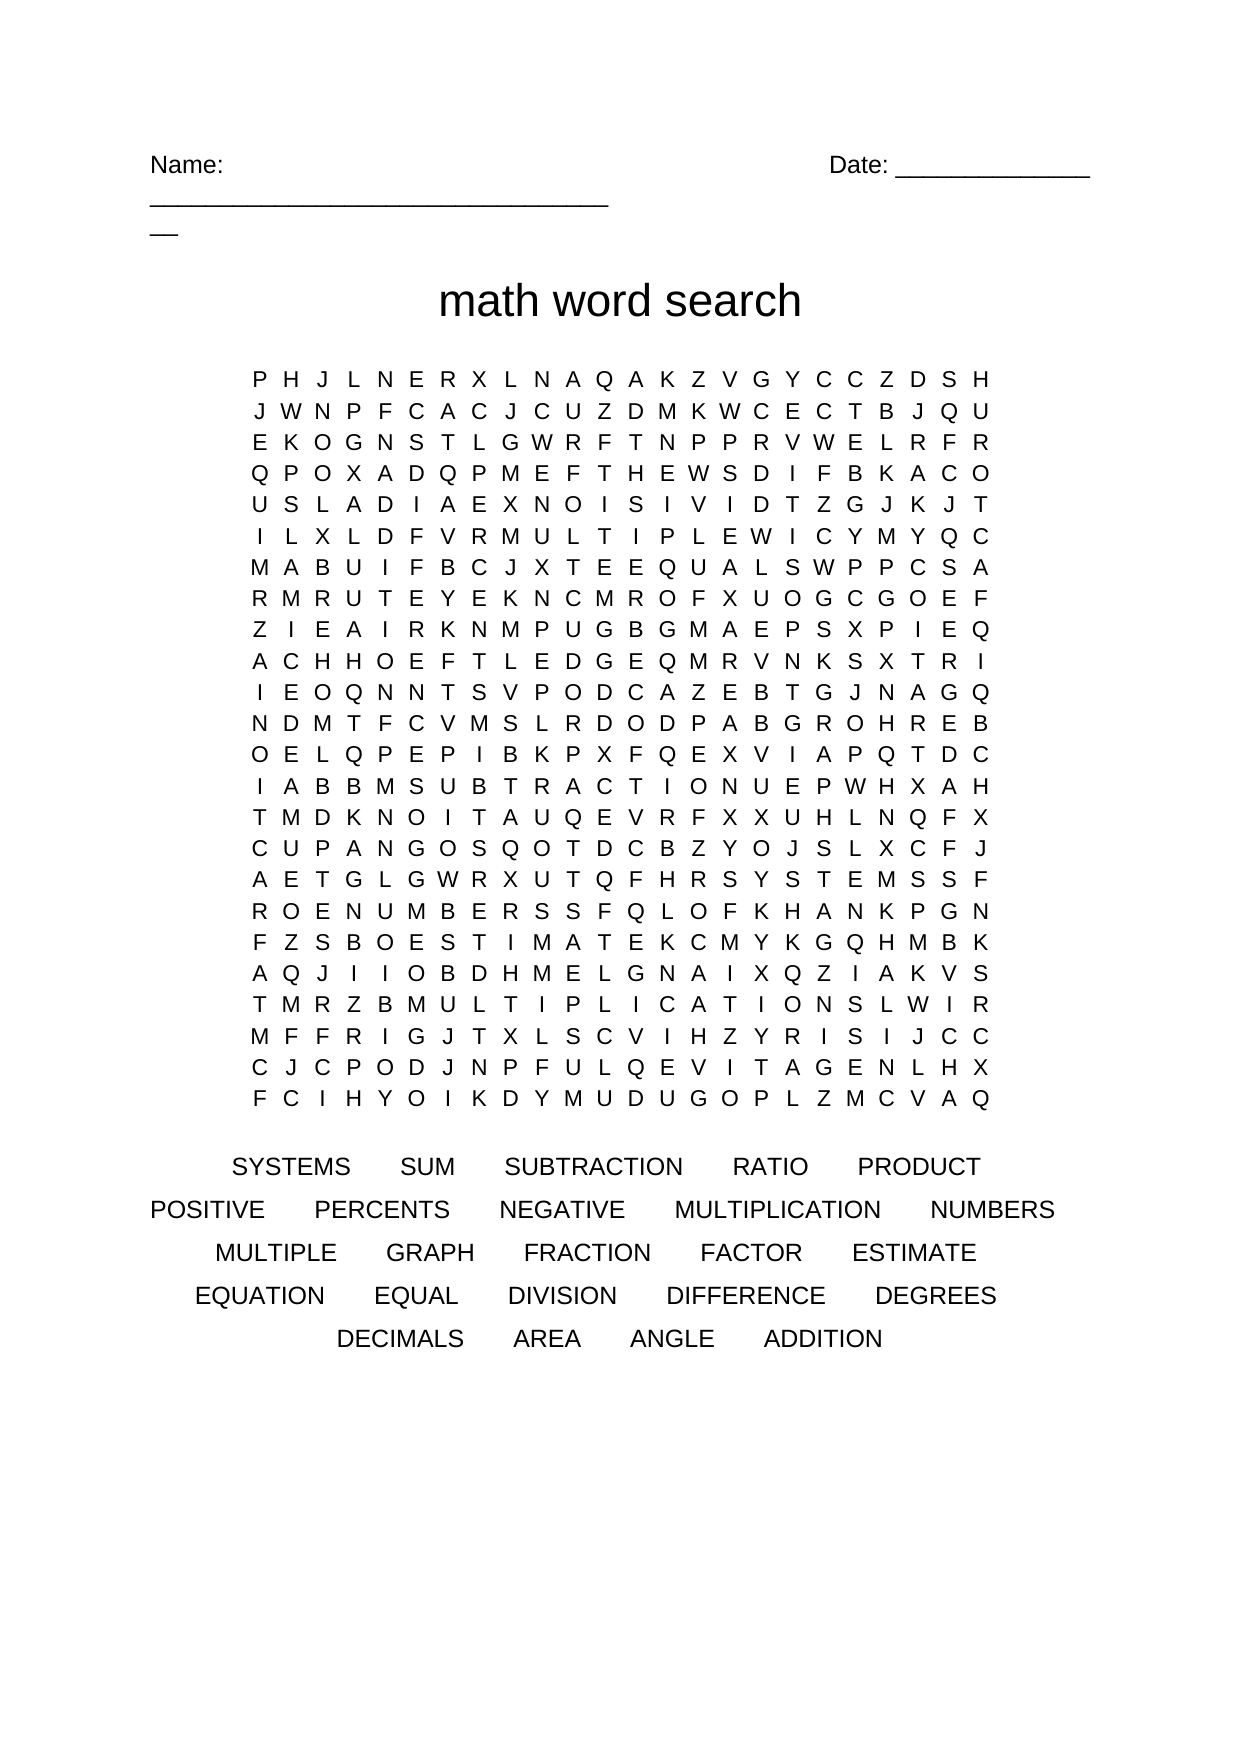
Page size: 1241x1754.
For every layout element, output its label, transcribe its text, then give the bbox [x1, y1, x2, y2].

table_cell U [745, 583, 777, 614]
table_cell L [651, 895, 683, 926]
table_cell X [871, 645, 902, 676]
table_cell S [808, 614, 839, 645]
table_cell I [714, 958, 745, 989]
table_cell M [589, 583, 620, 614]
table_cell S [840, 989, 871, 1020]
table_cell M [495, 520, 526, 551]
table_cell C [871, 1083, 902, 1114]
table_cell S [558, 895, 589, 926]
table_cell C [526, 395, 557, 426]
table_cell F [965, 864, 996, 895]
table_cell L [840, 801, 871, 833]
table_cell L [589, 989, 620, 1020]
table_header V [714, 364, 745, 395]
table_cell L [307, 489, 338, 520]
table_cell K [338, 801, 369, 833]
table_cell T [620, 770, 651, 801]
table_cell Q [651, 739, 683, 770]
table_cell G [338, 426, 369, 458]
table_cell Z [589, 395, 620, 426]
table_cell D [745, 489, 777, 520]
table_cell E [307, 895, 338, 926]
table_cell K [683, 395, 714, 426]
table_cell O [714, 1083, 745, 1114]
table_header L [495, 364, 526, 395]
table_cell M [275, 989, 307, 1020]
table_cell T [338, 708, 369, 739]
table_cell C [808, 395, 839, 426]
table_cell O [369, 926, 401, 958]
table_cell H [871, 770, 902, 801]
table_cell E [934, 583, 965, 614]
table_cell E [244, 426, 275, 458]
table_cell I [651, 770, 683, 801]
table_cell O [620, 708, 651, 739]
table_cell K [902, 958, 933, 989]
table_cell Q [495, 833, 526, 864]
table_cell A [651, 676, 683, 708]
table_cell U [244, 489, 275, 520]
table_cell V [745, 739, 777, 770]
table_cell M [307, 708, 338, 739]
table_cell L [369, 864, 401, 895]
table_cell R [558, 426, 589, 458]
table_cell N [871, 676, 902, 708]
table_cell T [714, 989, 745, 1020]
table_cell P [840, 739, 871, 770]
table_cell D [589, 708, 620, 739]
table_cell A [338, 614, 369, 645]
table_cell U [558, 395, 589, 426]
table_cell E [401, 645, 432, 676]
table_cell I [651, 1020, 683, 1051]
table_cell O [777, 989, 808, 1020]
table_cell B [432, 895, 463, 926]
table_cell Q [338, 739, 369, 770]
table_cell R [934, 645, 965, 676]
table_cell L [683, 520, 714, 551]
table_header K [651, 364, 683, 395]
table_cell R [902, 708, 933, 739]
table_cell T [464, 645, 495, 676]
table_cell T [589, 458, 620, 489]
table_cell T [464, 1020, 495, 1051]
table_cell E [275, 739, 307, 770]
table_cell E [275, 676, 307, 708]
table_cell U [651, 1083, 683, 1114]
table_cell A [934, 1083, 965, 1114]
table_cell I [777, 739, 808, 770]
table_cell T [808, 864, 839, 895]
table_cell D [620, 1083, 651, 1114]
table_cell A [808, 739, 839, 770]
table_cell C [244, 833, 275, 864]
table_cell I [808, 1020, 839, 1051]
table_cell O [401, 1083, 432, 1114]
table_cell J [902, 1020, 933, 1051]
table_cell M [683, 645, 714, 676]
table_cell E [651, 1051, 683, 1083]
table_cell M [401, 895, 432, 926]
table_cell J [840, 676, 871, 708]
table_cell W [840, 770, 871, 801]
table_cell C [902, 833, 933, 864]
table_cell C [589, 770, 620, 801]
table_cell T [589, 926, 620, 958]
table_cell U [683, 551, 714, 583]
table_cell E [464, 489, 495, 520]
table_cell F [526, 1051, 557, 1083]
table_cell C [965, 739, 996, 770]
table_cell F [401, 520, 432, 551]
table_cell I [401, 489, 432, 520]
table_cell N [965, 895, 996, 926]
table_cell I [714, 489, 745, 520]
table_cell I [777, 458, 808, 489]
table_cell R [965, 989, 996, 1020]
table_cell F [244, 1083, 275, 1114]
table_cell P [526, 614, 557, 645]
table_cell X [902, 770, 933, 801]
table_cell I [934, 989, 965, 1020]
table_cell T [620, 426, 651, 458]
table_cell F [401, 551, 432, 583]
table_cell O [369, 645, 401, 676]
table_cell B [464, 770, 495, 801]
table_cell I [275, 614, 307, 645]
table_header C [808, 364, 839, 395]
table_cell Q [244, 458, 275, 489]
table_header N [526, 364, 557, 395]
table_header A [620, 364, 651, 395]
table_cell C [965, 520, 996, 551]
table_cell S [620, 489, 651, 520]
table_cell O [275, 895, 307, 926]
table_cell E [589, 551, 620, 583]
table_cell T [777, 676, 808, 708]
table_cell H [651, 864, 683, 895]
table_cell U [275, 833, 307, 864]
table_cell Q [338, 676, 369, 708]
table_cell H [307, 645, 338, 676]
table_cell S [808, 833, 839, 864]
table_cell J [965, 833, 996, 864]
table_cell D [934, 739, 965, 770]
table_cell P [745, 1083, 777, 1114]
table_cell X [965, 1051, 996, 1083]
table_cell R [307, 989, 338, 1020]
table_header C [840, 364, 871, 395]
table_header L [338, 364, 369, 395]
table_cell L [777, 1083, 808, 1114]
table_cell E [683, 739, 714, 770]
table_cell E [651, 458, 683, 489]
table_cell O [558, 489, 589, 520]
table_cell X [714, 583, 745, 614]
table_cell L [338, 520, 369, 551]
table_cell N [244, 708, 275, 739]
table_cell L [589, 1051, 620, 1083]
table_cell M [401, 989, 432, 1020]
table_cell H [338, 1083, 369, 1114]
table_cell W [745, 520, 777, 551]
table_cell P [432, 739, 463, 770]
table_cell W [902, 989, 933, 1020]
table_cell R [902, 426, 933, 458]
table_cell E [464, 895, 495, 926]
table_cell L [275, 520, 307, 551]
table_cell F [558, 458, 589, 489]
table_cell R [244, 583, 275, 614]
table_cell M [244, 551, 275, 583]
table_cell C [934, 1020, 965, 1051]
table_cell S [464, 833, 495, 864]
table_cell B [432, 551, 463, 583]
table_cell E [934, 614, 965, 645]
table_cell N [651, 958, 683, 989]
table_cell A [369, 458, 401, 489]
table_cell C [275, 1083, 307, 1114]
table_cell F [934, 801, 965, 833]
table_cell X [338, 458, 369, 489]
table_cell T [464, 801, 495, 833]
table_cell P [338, 395, 369, 426]
table_cell H [871, 926, 902, 958]
table_cell W [808, 551, 839, 583]
table_cell L [464, 426, 495, 458]
table_cell X [495, 489, 526, 520]
table_cell N [871, 801, 902, 833]
table_cell R [495, 895, 526, 926]
table_cell Q [934, 520, 965, 551]
table_cell T [244, 801, 275, 833]
table_cell K [526, 739, 557, 770]
table_cell B [745, 676, 777, 708]
table_cell U [777, 801, 808, 833]
table_cell S [558, 1020, 589, 1051]
table_cell F [683, 801, 714, 833]
table_cell O [526, 833, 557, 864]
table_cell T [589, 520, 620, 551]
table_cell O [369, 1051, 401, 1083]
table_cell F [934, 833, 965, 864]
table_cell R [464, 864, 495, 895]
table_cell J [432, 1051, 463, 1083]
table_header S [934, 364, 965, 395]
table_cell S [307, 926, 338, 958]
table_cell Y [369, 1083, 401, 1114]
table_cell C [401, 395, 432, 426]
table_cell K [871, 458, 902, 489]
table_cell L [840, 833, 871, 864]
table_cell P [558, 989, 589, 1020]
table_cell Y [745, 864, 777, 895]
table_cell O [307, 458, 338, 489]
table_cell I [244, 770, 275, 801]
table_cell S [965, 958, 996, 989]
table_cell A [871, 958, 902, 989]
table_cell Q [589, 864, 620, 895]
table_cell T [902, 645, 933, 676]
table_cell L [495, 645, 526, 676]
table_cell A [714, 551, 745, 583]
table_cell R [714, 645, 745, 676]
table_cell R [244, 895, 275, 926]
table_cell P [808, 770, 839, 801]
table_cell A [275, 770, 307, 801]
table_cell K [745, 895, 777, 926]
table_cell N [840, 895, 871, 926]
table_cell V [902, 1083, 933, 1114]
table_cell K [275, 426, 307, 458]
table_cell I [244, 520, 275, 551]
table_cell A [432, 489, 463, 520]
table_cell M [369, 770, 401, 801]
table_cell H [965, 770, 996, 801]
table_cell A [338, 489, 369, 520]
table_cell X [589, 739, 620, 770]
table_cell X [840, 614, 871, 645]
table_cell R [307, 583, 338, 614]
table_cell J [495, 551, 526, 583]
table_cell E [401, 739, 432, 770]
table_cell C [464, 551, 495, 583]
table_cell A [777, 1051, 808, 1083]
table_cell B [307, 551, 338, 583]
table_cell I [432, 1083, 463, 1114]
table_cell A [808, 895, 839, 926]
table_cell U [526, 520, 557, 551]
table_cell E [526, 458, 557, 489]
table_cell A [683, 958, 714, 989]
table_cell Q [871, 739, 902, 770]
table_cell G [808, 926, 839, 958]
table_cell Z [714, 1020, 745, 1051]
table_cell J [244, 395, 275, 426]
table_cell T [777, 489, 808, 520]
table_cell I [840, 958, 871, 989]
table_cell B [620, 614, 651, 645]
table_cell I [589, 489, 620, 520]
table_cell N [369, 426, 401, 458]
table_cell P [369, 739, 401, 770]
table_cell S [714, 458, 745, 489]
table_cell I [714, 1051, 745, 1083]
table_cell E [620, 645, 651, 676]
table_cell F [808, 458, 839, 489]
table_cell O [777, 583, 808, 614]
table_cell S [275, 489, 307, 520]
table_cell Q [275, 958, 307, 989]
table_cell D [307, 801, 338, 833]
table_cell M [244, 1020, 275, 1051]
table_cell Z [808, 958, 839, 989]
table_cell M [526, 958, 557, 989]
table_cell U [432, 770, 463, 801]
table_cell L [902, 1051, 933, 1083]
table_cell E [777, 770, 808, 801]
table_cell Q [934, 395, 965, 426]
table_cell O [401, 801, 432, 833]
table_cell Z [244, 614, 275, 645]
table_cell P [683, 426, 714, 458]
table_cell F [244, 926, 275, 958]
table_cell F [589, 895, 620, 926]
table_cell C [464, 395, 495, 426]
table_cell S [464, 676, 495, 708]
table_cell Q [651, 645, 683, 676]
table_cell I [871, 1020, 902, 1051]
table_cell B [965, 708, 996, 739]
table_cell N [401, 676, 432, 708]
table_cell M [275, 801, 307, 833]
table_cell G [871, 583, 902, 614]
table_cell R [745, 426, 777, 458]
table_cell R [464, 520, 495, 551]
table_cell D [401, 1051, 432, 1083]
table_cell U [745, 770, 777, 801]
table_cell G [934, 895, 965, 926]
table_cell N [526, 583, 557, 614]
table_cell E [840, 864, 871, 895]
table_cell K [902, 489, 933, 520]
table_cell B [432, 958, 463, 989]
table_cell U [369, 895, 401, 926]
table_cell J [307, 958, 338, 989]
table_header P [244, 364, 275, 395]
table_cell V [432, 708, 463, 739]
table_header A [558, 364, 589, 395]
table_cell M [558, 1083, 589, 1114]
table_cell A [495, 801, 526, 833]
table_cell Q [902, 801, 933, 833]
table_cell H [808, 801, 839, 833]
text SYSTEMS SUM SUBTRACTION RATIO PRODUCT POSITIVE PERCENTS NEGATIVE MULTIPLICATION NUMBERS MULTIPLE GRAPH FRACTION FACTOR ESTIMATE EQUATION EQUAL DIVISION DIFFERENCE DEGREES DECIMALS AREA ANGLE ADDITION [150, 1151, 1090, 1353]
table_cell U [558, 1051, 589, 1083]
table_cell X [495, 864, 526, 895]
table_cell F [683, 583, 714, 614]
table_cell G [401, 833, 432, 864]
table_cell M [902, 926, 933, 958]
table_cell N [526, 489, 557, 520]
table_cell R [526, 770, 557, 801]
table_header H [275, 364, 307, 395]
table_cell B [651, 833, 683, 864]
table_cell F [714, 895, 745, 926]
table_cell S [902, 864, 933, 895]
table_cell V [683, 489, 714, 520]
table_cell A [275, 551, 307, 583]
table_cell A [558, 770, 589, 801]
table_cell V [745, 645, 777, 676]
table_cell N [808, 989, 839, 1020]
table_cell K [777, 926, 808, 958]
table_cell E [589, 801, 620, 833]
table_header X [464, 364, 495, 395]
table_cell X [307, 520, 338, 551]
table_cell Y [902, 520, 933, 551]
table_cell P [871, 614, 902, 645]
table_cell Z [275, 926, 307, 958]
table_cell N [464, 1051, 495, 1083]
table_cell J [495, 395, 526, 426]
table_cell W [275, 395, 307, 426]
table_cell S [777, 864, 808, 895]
table_cell B [745, 708, 777, 739]
table_cell Y [745, 1020, 777, 1051]
table_cell E [620, 551, 651, 583]
table_cell S [840, 1020, 871, 1051]
table_cell M [840, 1083, 871, 1114]
table_cell B [369, 989, 401, 1020]
table_cell H [338, 645, 369, 676]
table_cell R [651, 801, 683, 833]
table_cell G [808, 676, 839, 708]
table_cell W [432, 864, 463, 895]
table_cell L [526, 708, 557, 739]
table_cell G [934, 676, 965, 708]
table_cell D [558, 645, 589, 676]
table_cell G [589, 645, 620, 676]
table_cell T [464, 926, 495, 958]
table_cell Z [808, 1083, 839, 1114]
table_cell S [432, 926, 463, 958]
table_header R [432, 364, 463, 395]
table_cell L [526, 1020, 557, 1051]
table_cell U [558, 614, 589, 645]
table_cell T [558, 864, 589, 895]
table_cell B [840, 458, 871, 489]
table_header E [401, 364, 432, 395]
table_cell D [369, 520, 401, 551]
table_cell Y [432, 583, 463, 614]
table_cell G [401, 864, 432, 895]
table_cell S [401, 426, 432, 458]
table_cell U [526, 864, 557, 895]
table_cell D [651, 708, 683, 739]
table_cell I [338, 958, 369, 989]
table_cell A [244, 958, 275, 989]
table_cell O [307, 426, 338, 458]
table_cell A [432, 395, 463, 426]
table_cell P [651, 520, 683, 551]
table_cell Z [338, 989, 369, 1020]
table_cell Z [683, 833, 714, 864]
table_cell I [369, 551, 401, 583]
table_cell U [965, 395, 996, 426]
table_cell P [495, 1051, 526, 1083]
table_cell D [589, 833, 620, 864]
table_header J [307, 364, 338, 395]
table_cell S [401, 770, 432, 801]
table_cell F [369, 708, 401, 739]
table_cell X [526, 551, 557, 583]
table_cell A [244, 864, 275, 895]
table_cell P [558, 739, 589, 770]
table_cell P [275, 458, 307, 489]
table_cell O [840, 708, 871, 739]
table_cell Q [651, 551, 683, 583]
table_cell P [777, 614, 808, 645]
table_cell G [620, 958, 651, 989]
table_cell C [401, 708, 432, 739]
table_header Y [777, 364, 808, 395]
table_cell F [620, 739, 651, 770]
table_cell T [745, 1051, 777, 1083]
table_cell Q [620, 1051, 651, 1083]
table_cell R [777, 1020, 808, 1051]
table_cell X [495, 1020, 526, 1051]
table_cell T [495, 770, 526, 801]
table_cell Q [965, 676, 996, 708]
table_cell B [307, 770, 338, 801]
table_cell T [902, 739, 933, 770]
table_cell X [965, 801, 996, 833]
table_cell C [902, 551, 933, 583]
table_cell I [369, 958, 401, 989]
table_cell V [934, 958, 965, 989]
table_cell K [965, 926, 996, 958]
table_cell B [338, 926, 369, 958]
table_cell I [307, 1083, 338, 1114]
table_cell N [369, 801, 401, 833]
table_cell R [683, 864, 714, 895]
table_cell N [307, 395, 338, 426]
table_cell E [745, 614, 777, 645]
table_cell I [526, 989, 557, 1020]
table_cell H [777, 895, 808, 926]
table_cell G [338, 864, 369, 895]
table_cell Q [620, 895, 651, 926]
table_cell A [902, 458, 933, 489]
table_cell P [683, 708, 714, 739]
table_cell M [871, 520, 902, 551]
table_cell X [745, 801, 777, 833]
table_cell W [683, 458, 714, 489]
table_cell N [338, 895, 369, 926]
table_cell O [965, 458, 996, 489]
table_cell M [495, 614, 526, 645]
table_cell E [777, 395, 808, 426]
table_cell G [777, 708, 808, 739]
table_cell Q [840, 926, 871, 958]
table_cell C [934, 458, 965, 489]
table_cell H [683, 1020, 714, 1051]
table_cell V [777, 426, 808, 458]
table_cell F [369, 395, 401, 426]
table_cell Y [745, 926, 777, 958]
table_cell P [307, 833, 338, 864]
table_cell E [401, 583, 432, 614]
table_cell M [651, 395, 683, 426]
table_cell L [745, 551, 777, 583]
table_cell T [244, 989, 275, 1020]
table_cell U [526, 801, 557, 833]
table_cell Z [808, 489, 839, 520]
table_cell G [840, 489, 871, 520]
table_cell D [620, 395, 651, 426]
table_cell E [840, 426, 871, 458]
table_cell G [495, 426, 526, 458]
table_cell U [432, 989, 463, 1020]
table_cell B [338, 770, 369, 801]
table_cell O [558, 676, 589, 708]
table_cell D [401, 458, 432, 489]
table_cell U [338, 583, 369, 614]
table_cell Y [714, 833, 745, 864]
table_cell P [338, 1051, 369, 1083]
table_header D [902, 364, 933, 395]
table_cell P [902, 895, 933, 926]
table_header Date: ______________ [620, 150, 1090, 274]
table_cell C [683, 926, 714, 958]
table_cell D [745, 458, 777, 489]
table_cell M [275, 583, 307, 614]
table_cell T [369, 583, 401, 614]
table_cell I [369, 614, 401, 645]
table_cell T [558, 551, 589, 583]
table_cell R [808, 708, 839, 739]
table_cell H [495, 958, 526, 989]
table_cell O [683, 770, 714, 801]
table_cell K [651, 926, 683, 958]
table_cell I [902, 614, 933, 645]
table_cell X [714, 739, 745, 770]
table_cell S [934, 864, 965, 895]
table_cell E [464, 583, 495, 614]
table_cell V [620, 801, 651, 833]
table_cell G [651, 614, 683, 645]
table_cell T [432, 676, 463, 708]
table_cell J [871, 489, 902, 520]
table_cell W [714, 395, 745, 426]
table_cell E [307, 614, 338, 645]
table_cell K [871, 895, 902, 926]
table_cell F [589, 426, 620, 458]
table_cell N [369, 676, 401, 708]
table_cell I [495, 926, 526, 958]
table_cell P [464, 458, 495, 489]
table_cell I [651, 489, 683, 520]
table_cell Y [840, 520, 871, 551]
table_cell E [714, 676, 745, 708]
table_cell Q [777, 958, 808, 989]
table_cell E [526, 645, 557, 676]
table_cell O [902, 583, 933, 614]
table_cell K [464, 1083, 495, 1114]
table_header Q [589, 364, 620, 395]
table_cell C [745, 395, 777, 426]
table_cell K [432, 614, 463, 645]
table_cell F [934, 426, 965, 458]
table_cell J [902, 395, 933, 426]
table_cell X [745, 958, 777, 989]
table_cell Q [965, 614, 996, 645]
table_cell N [464, 614, 495, 645]
table_cell V [432, 520, 463, 551]
table_cell S [934, 551, 965, 583]
table_cell I [620, 520, 651, 551]
table_cell Z [683, 676, 714, 708]
table_cell H [934, 1051, 965, 1083]
table_cell F [965, 583, 996, 614]
table_cell F [307, 1020, 338, 1051]
table_cell R [558, 708, 589, 739]
table_cell T [965, 489, 996, 520]
table_cell C [808, 520, 839, 551]
table_cell L [871, 426, 902, 458]
table_header G [745, 364, 777, 395]
table_header Z [683, 364, 714, 395]
table_cell D [495, 1083, 526, 1114]
table_cell P [840, 551, 871, 583]
title math word search [150, 274, 1090, 326]
table_cell F [620, 864, 651, 895]
table_cell I [369, 1020, 401, 1051]
table_cell C [307, 1051, 338, 1083]
table_cell I [965, 645, 996, 676]
table_cell L [464, 989, 495, 1020]
table_cell D [369, 489, 401, 520]
table_cell E [401, 926, 432, 958]
table_cell J [275, 1051, 307, 1083]
table_cell I [432, 801, 463, 833]
table_cell J [777, 833, 808, 864]
table_cell M [526, 926, 557, 958]
table_cell V [683, 1051, 714, 1083]
table_cell N [714, 770, 745, 801]
table_cell Q [432, 458, 463, 489]
table_cell S [495, 708, 526, 739]
table_cell T [840, 395, 871, 426]
table_cell N [777, 645, 808, 676]
table_cell U [589, 1083, 620, 1114]
table_cell A [558, 926, 589, 958]
table_cell T [558, 833, 589, 864]
table_cell P [871, 551, 902, 583]
table_cell B [495, 739, 526, 770]
table_cell V [620, 1020, 651, 1051]
table_cell M [495, 458, 526, 489]
table_cell G [808, 583, 839, 614]
table_cell R [401, 614, 432, 645]
table_cell X [871, 833, 902, 864]
table_cell T [307, 864, 338, 895]
table_cell E [714, 520, 745, 551]
table_cell Q [558, 801, 589, 833]
table_cell T [432, 426, 463, 458]
table_cell O [432, 833, 463, 864]
table_cell S [714, 864, 745, 895]
table_cell L [558, 520, 589, 551]
table_cell R [965, 426, 996, 458]
table_cell D [464, 958, 495, 989]
table_cell M [871, 864, 902, 895]
table_cell I [464, 739, 495, 770]
table_cell E [275, 864, 307, 895]
table_header N [369, 364, 401, 395]
table_cell A [714, 708, 745, 739]
table_cell K [495, 583, 526, 614]
table_cell A [244, 645, 275, 676]
table_cell G [401, 1020, 432, 1051]
table_header Name: ___________________________________ [150, 150, 620, 274]
table_cell N [369, 833, 401, 864]
table_cell O [307, 676, 338, 708]
table_cell O [401, 958, 432, 989]
table_cell J [934, 489, 965, 520]
table_cell I [745, 989, 777, 1020]
table_cell O [745, 833, 777, 864]
table_cell S [777, 551, 808, 583]
table_cell K [808, 645, 839, 676]
table_cell J [432, 1020, 463, 1051]
table_cell E [840, 1051, 871, 1083]
table_cell R [338, 1020, 369, 1051]
table_cell C [651, 989, 683, 1020]
table_cell O [651, 583, 683, 614]
table_cell I [777, 520, 808, 551]
table_cell B [934, 926, 965, 958]
table_cell E [934, 708, 965, 739]
table_cell A [902, 676, 933, 708]
table_cell A [934, 770, 965, 801]
table_cell C [620, 676, 651, 708]
table_cell G [589, 614, 620, 645]
table_cell D [275, 708, 307, 739]
table_cell I [620, 989, 651, 1020]
table_cell O [244, 739, 275, 770]
table_cell X [714, 801, 745, 833]
table_cell W [526, 426, 557, 458]
table_cell N [651, 426, 683, 458]
table_cell P [526, 676, 557, 708]
table_cell L [589, 958, 620, 989]
table_cell G [808, 1051, 839, 1083]
table_cell I [244, 676, 275, 708]
table_cell A [965, 551, 996, 583]
table_cell A [338, 833, 369, 864]
table_cell S [840, 645, 871, 676]
table_cell S [526, 895, 557, 926]
table_cell O [683, 895, 714, 926]
table_cell V [495, 676, 526, 708]
table_cell G [683, 1083, 714, 1114]
table_cell C [275, 645, 307, 676]
table_header H [965, 364, 996, 395]
table_header Z [871, 364, 902, 395]
table_cell E [558, 958, 589, 989]
table_cell H [620, 458, 651, 489]
table_cell L [307, 739, 338, 770]
table_cell C [244, 1051, 275, 1083]
table_cell Y [526, 1083, 557, 1114]
table_cell M [683, 614, 714, 645]
table_cell C [589, 1020, 620, 1051]
table_cell T [495, 989, 526, 1020]
table_cell B [871, 395, 902, 426]
table_cell F [275, 1020, 307, 1051]
table_cell C [558, 583, 589, 614]
table_cell P [714, 426, 745, 458]
table_cell M [714, 926, 745, 958]
table_cell L [871, 989, 902, 1020]
table_cell C [840, 583, 871, 614]
table_cell H [871, 708, 902, 739]
table_cell A [683, 989, 714, 1020]
table_cell C [965, 1020, 996, 1051]
table_cell A [714, 614, 745, 645]
table_cell W [808, 426, 839, 458]
table_cell U [338, 551, 369, 583]
table_cell D [589, 676, 620, 708]
table_cell R [620, 583, 651, 614]
table_cell N [871, 1051, 902, 1083]
table_cell E [620, 926, 651, 958]
table_cell Q [965, 1083, 996, 1114]
table_cell F [432, 645, 463, 676]
table_cell C [620, 833, 651, 864]
table_cell M [464, 708, 495, 739]
